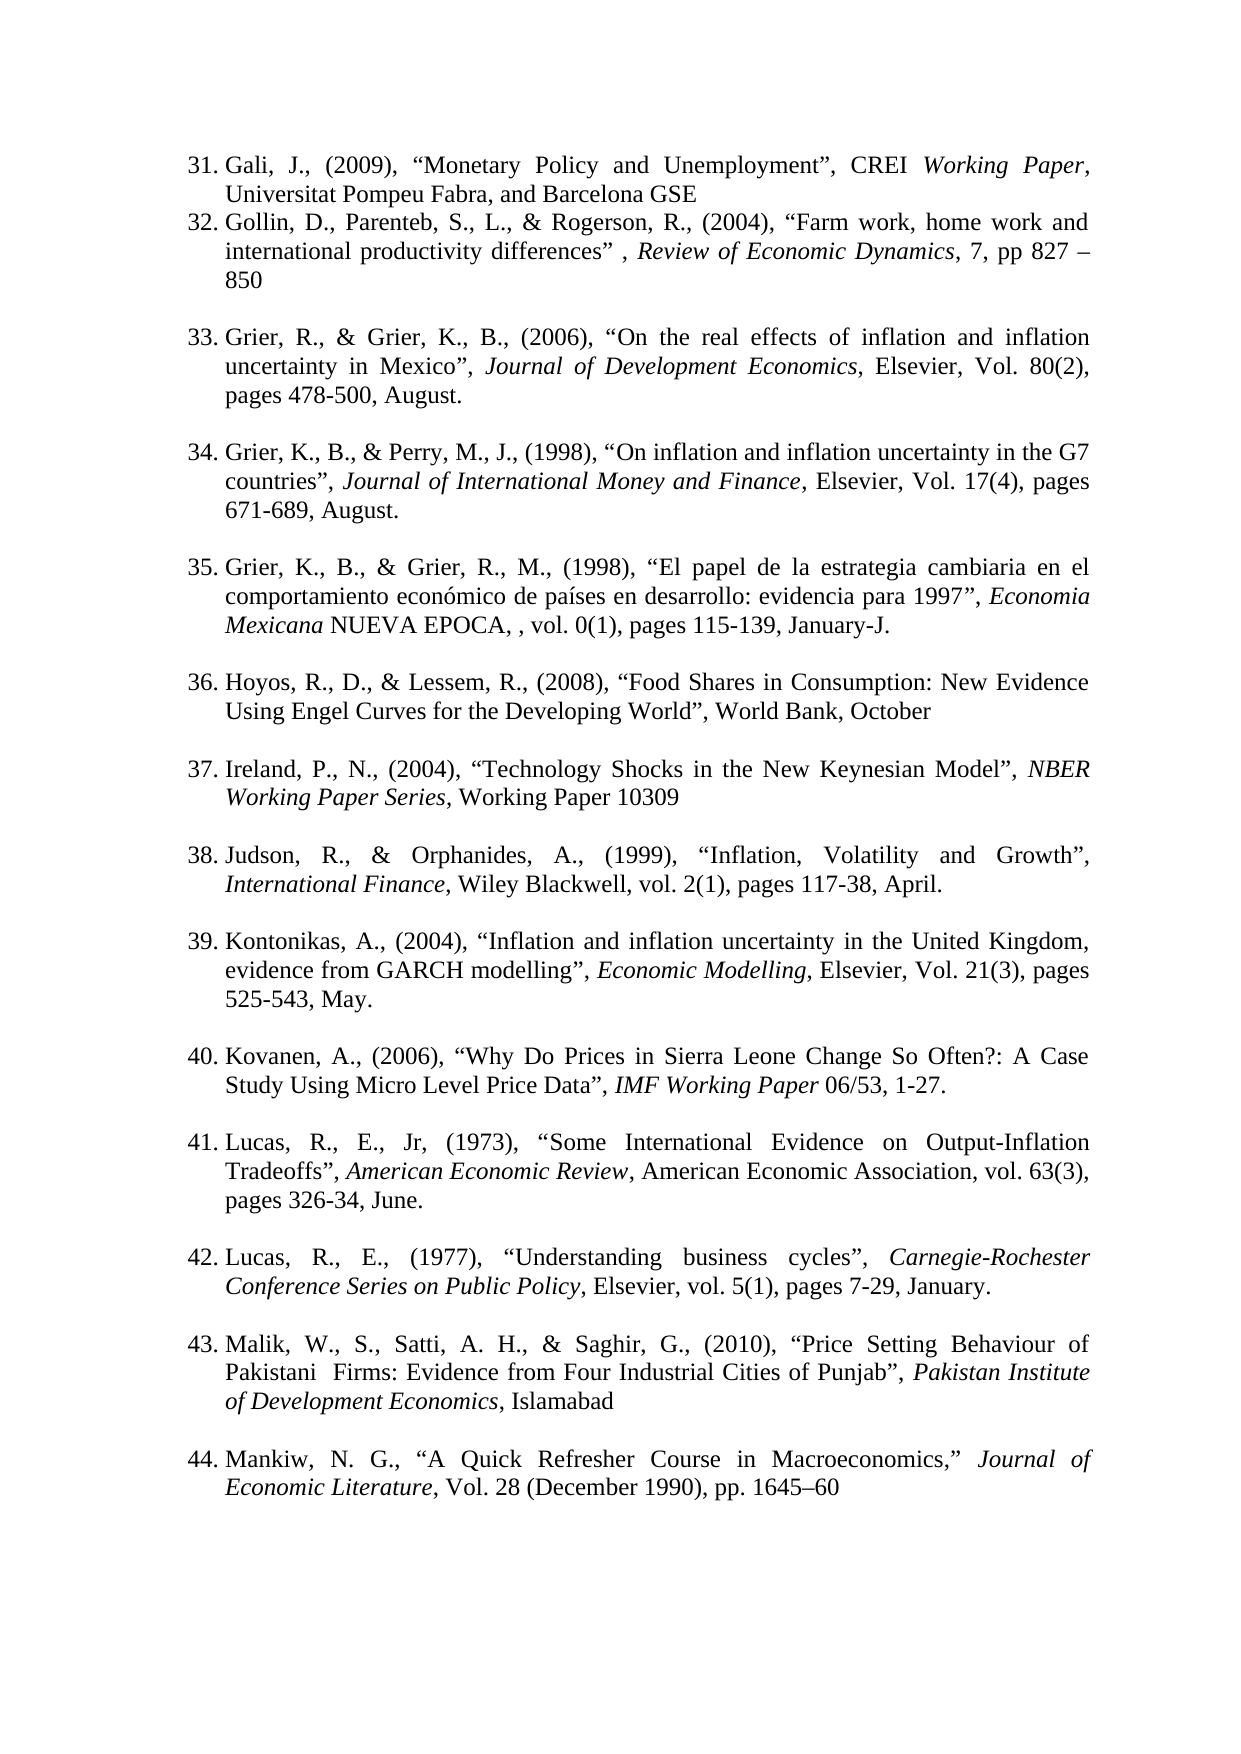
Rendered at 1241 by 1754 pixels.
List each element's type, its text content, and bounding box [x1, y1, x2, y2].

list Hoyos, R., D., & Lessem, R., (2008), “Food Shares in Consumption: New Evidence Using Engel Curves for the Developing World”, World Bank, October [187, 667, 1090, 725]
list Gali, J., (2009), “Monetary Policy and Unemployment”, CREI Working Paper, Universitat Pompeu Fabra, and Barcelona GSE [187, 150, 1090, 207]
list Gollin, D., Parenteb, S., L., & Rogerson, R., (2004), “Farm work, home work and international productivity differences” , Review of Economic Dynamics, 7, pp 827 – 850 [187, 207, 1090, 294]
list Lucas, R., E., Jr, (1973), “Some International Evidence on Output-Inflation Tradeoffs”, American Economic Review, American Economic Association, vol. 63(3), pages 326-34, June. [187, 1127, 1090, 1214]
list Judson, R., & Orphanides, A., (1999), “Inflation, Volatility and Growth”, International Finance, Wiley Blackwell, vol. 2(1), pages 117-38, April. [187, 840, 1090, 897]
list Lucas, R., E., (1977), “Understanding business cycles”, Carnegie-Rochester Conference Series on Public Policy, Elsevier, vol. 5(1), pages 7-29, January. [187, 1242, 1090, 1300]
list Grier, R., & Grier, K., B., (2006), “On the real effects of inflation and inflation uncertainty in Mexico”, Journal of Development Economics, Elsevier, Vol. 80(2), pages 478-500, August. [187, 322, 1090, 409]
list Mankiw, N. G., “A Quick Refresher Course in Macroeconomics,” Journal of Economic Literature, Vol. 28 (December 1990), pp. 1645–60 [187, 1444, 1090, 1501]
list Kovanen, A., (2006), “Why Do Prices in Sierra Leone Change So Often?: A Case Study Using Micro Level Price Data”, IMF Working Paper 06/53, 1-27. [187, 1041, 1090, 1099]
list Grier, K., B., & Grier, R., M., (1998), “El papel de la estrategia cambiaria en el comportamiento económico de países en desarrollo: evidencia para 1997”, Economia Mexicana NUEVA EPOCA, , vol. 0(1), pages 115-139, January-J. [187, 552, 1090, 639]
list Ireland, P., N., (2004), “Technology Shocks in the New Keynesian Model”, NBER Working Paper Series, Working Paper 10309 [187, 754, 1090, 811]
list Malik, W., S., Satti, A. H., & Saghir, G., (2010), “Price Setting Behaviour of Pakistani Firms: Evidence from Four Industrial Cities of Punjab”, Pakistan Institute of Development Economics, Islamabad [187, 1329, 1090, 1415]
list Kontonikas, A., (2004), “Inflation and inflation uncertainty in the United Kingdom, evidence from GARCH modelling”, Economic Modelling, Elsevier, Vol. 21(3), pages 525-543, May. [187, 926, 1090, 1012]
list Grier, K., B., & Perry, M., J., (1998), “On inflation and inflation uncertainty in the G7 countries”, Journal of International Money and Finance, Elsevier, Vol. 17(4), pages 671-689, August. [187, 437, 1090, 524]
